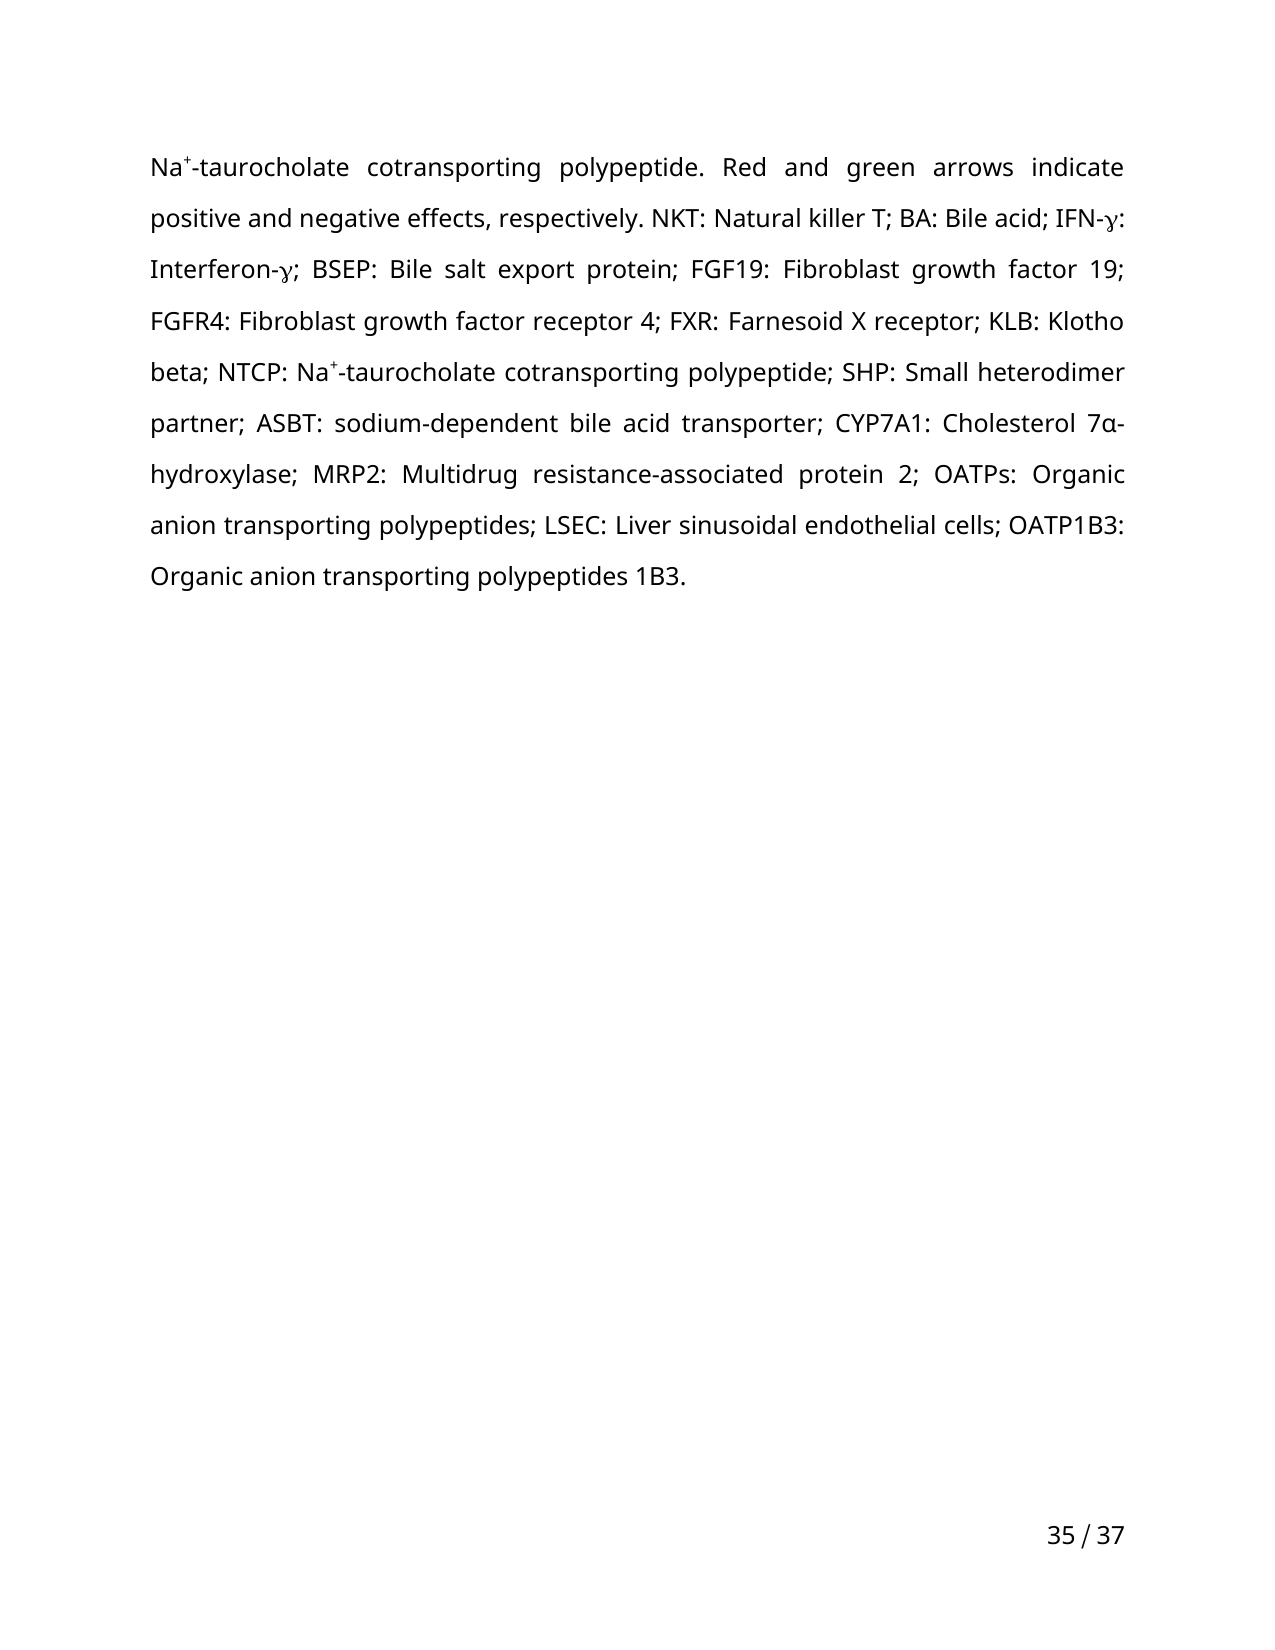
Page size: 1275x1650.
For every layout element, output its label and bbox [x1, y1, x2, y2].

text [150, 150, 1125, 592]
